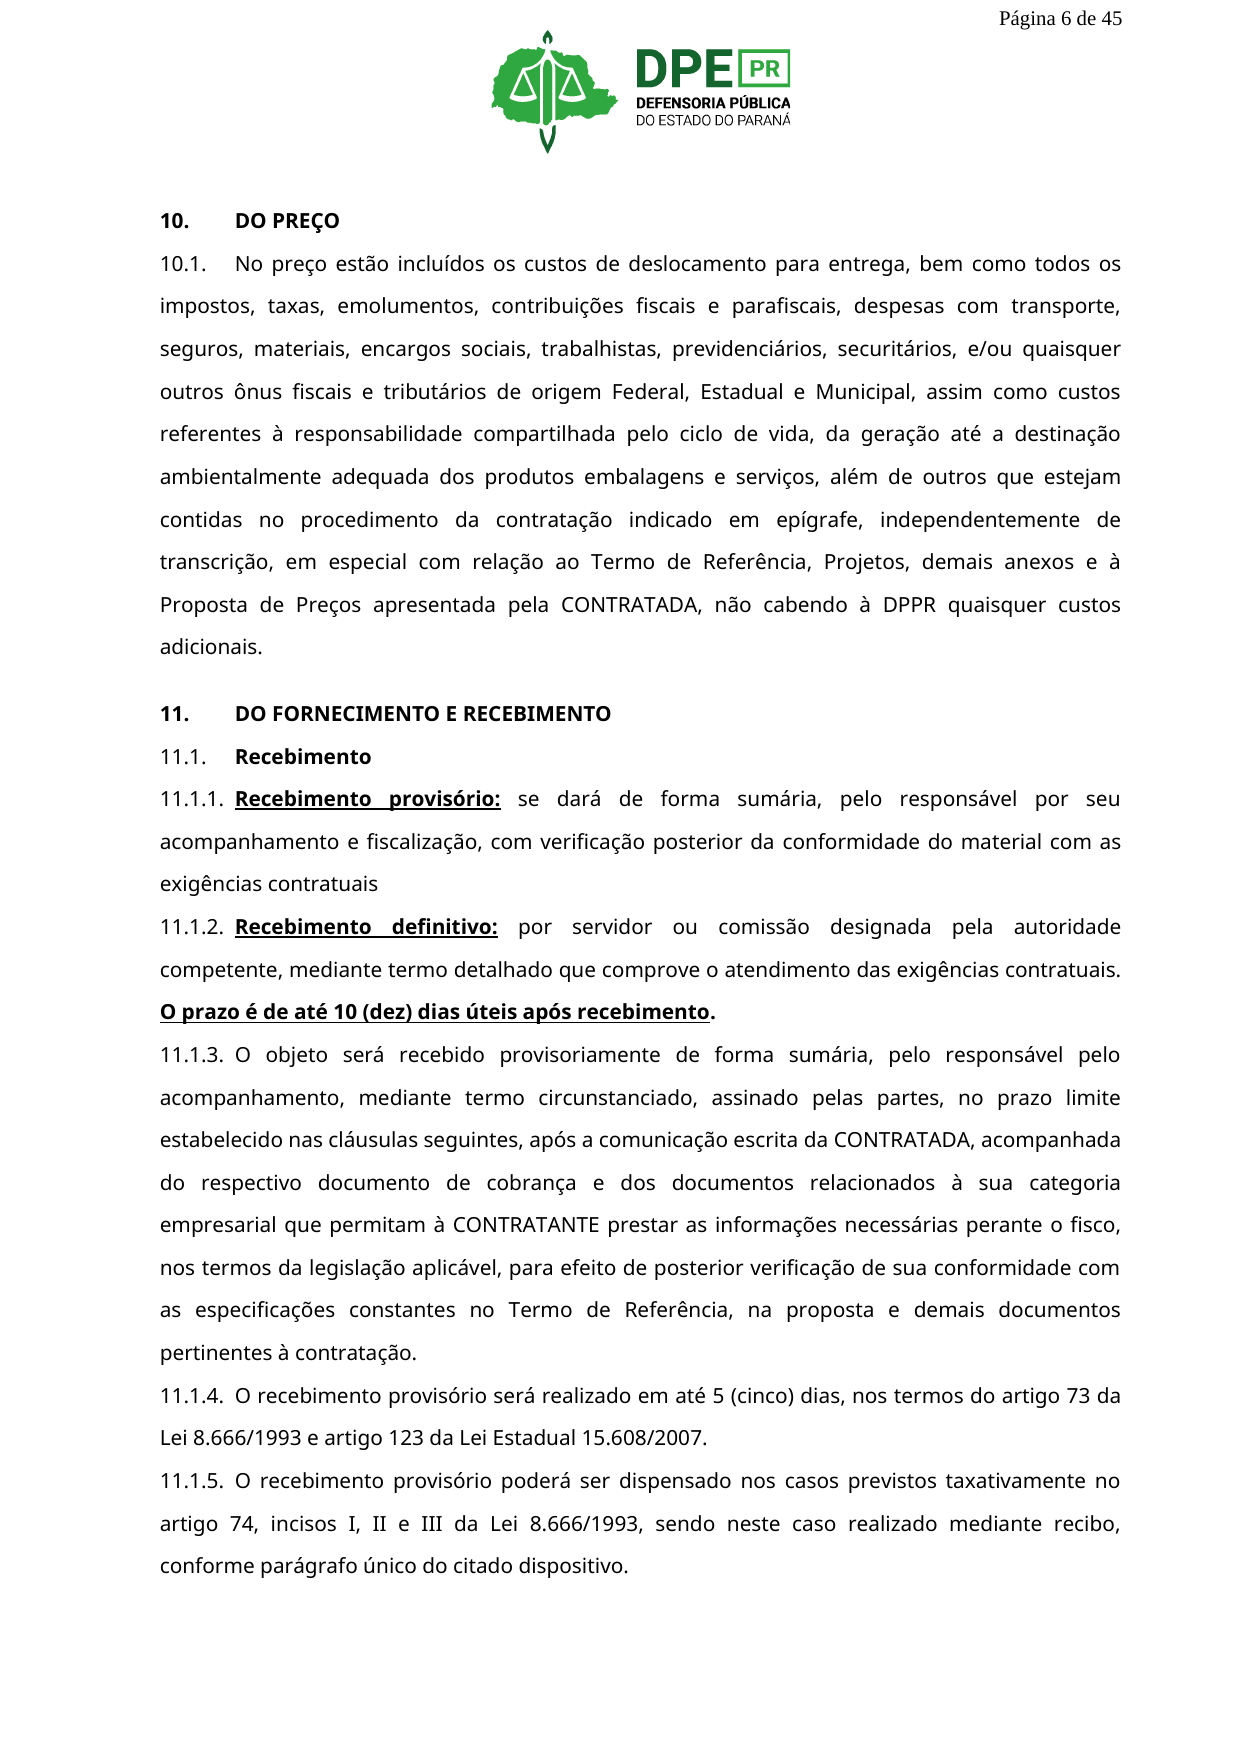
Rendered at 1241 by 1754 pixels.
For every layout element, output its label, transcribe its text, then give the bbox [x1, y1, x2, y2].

picture [491, 30, 790, 154]
subtitle Recebimento [159, 742, 1122, 770]
subtitle No preço estão incluídos os custos de deslocamento para entrega, bem como todos os impostos, taxas, emolumentos, contribuições fiscais e parafiscais, despesas com transporte, seguros, materiais, encargos sociais, trabalhistas, previdenciários, securitários, e/ou quaisquer outros ônus fiscais e tributários de origem Federal, Estadual e Municipal, assim como custos referentes à responsabilidade compartilhada pelo ciclo de vida, da geração até a destinação ambientalmente adequada dos produtos embalagens e serviços, além de outros que estejam contidas no procedimento da contratação indicado em epígrafe, independentemente de transcrição, em especial com relação ao Termo de Referência, Projetos, demais anexos e à Proposta de Preços apresentada pela CONTRATADA, não cabendo à DPPR quaisquer custos adicionais. [159, 249, 1122, 661]
subtitle O objeto será recebido provisoriamente de forma sumária, pelo responsável pelo acompanhamento, mediante termo circunstanciado, assinado pelas partes, no prazo limite estabelecido nas cláusulas seguintes, após a comunicação escrita da CONTRATADA, acompanhada do respectivo documento de cobrança e dos documentos relacionados à sua categoria empresarial que permitam à CONTRATANTE prestar as informações necessárias perante o fisco, nos termos da legislação aplicável, para efeito de posterior verificação de sua conformidade com as especificações constantes no Termo de Referência, na proposta e demais documentos pertinentes à contratação. [159, 1040, 1122, 1367]
subtitle DO FORNECIMENTO E RECEBIMENTO [159, 699, 1122, 728]
subtitle Recebimento definitivo: por servidor ou comissão designada pela autoridade competente, mediante termo detalhado que comprove o atendimento das exigências contratuais. O prazo é de até 10 (dez) dias úteis após recebimento. [159, 912, 1122, 1026]
subtitle O recebimento provisório será realizado em até 5 (cinco) dias, nos termos do artigo 73 da Lei 8.666/1993 e artigo 123 da Lei Estadual 15.608/2007. [159, 1381, 1122, 1452]
subtitle DO PREÇO [159, 206, 1122, 235]
subtitle O recebimento provisório poderá ser dispensado nos casos previstos taxativamente no artigo 74, incisos I, II e III da Lei 8.666/1993, sendo neste caso realizado mediante recibo, conforme parágrafo único do citado dispositivo. [159, 1466, 1122, 1580]
subtitle Recebimento provisório: se dará de forma sumária, pelo responsável por seu acompanhamento e fiscalização, com verificação posterior da conformidade do material com as exigências contratuais [159, 784, 1122, 898]
